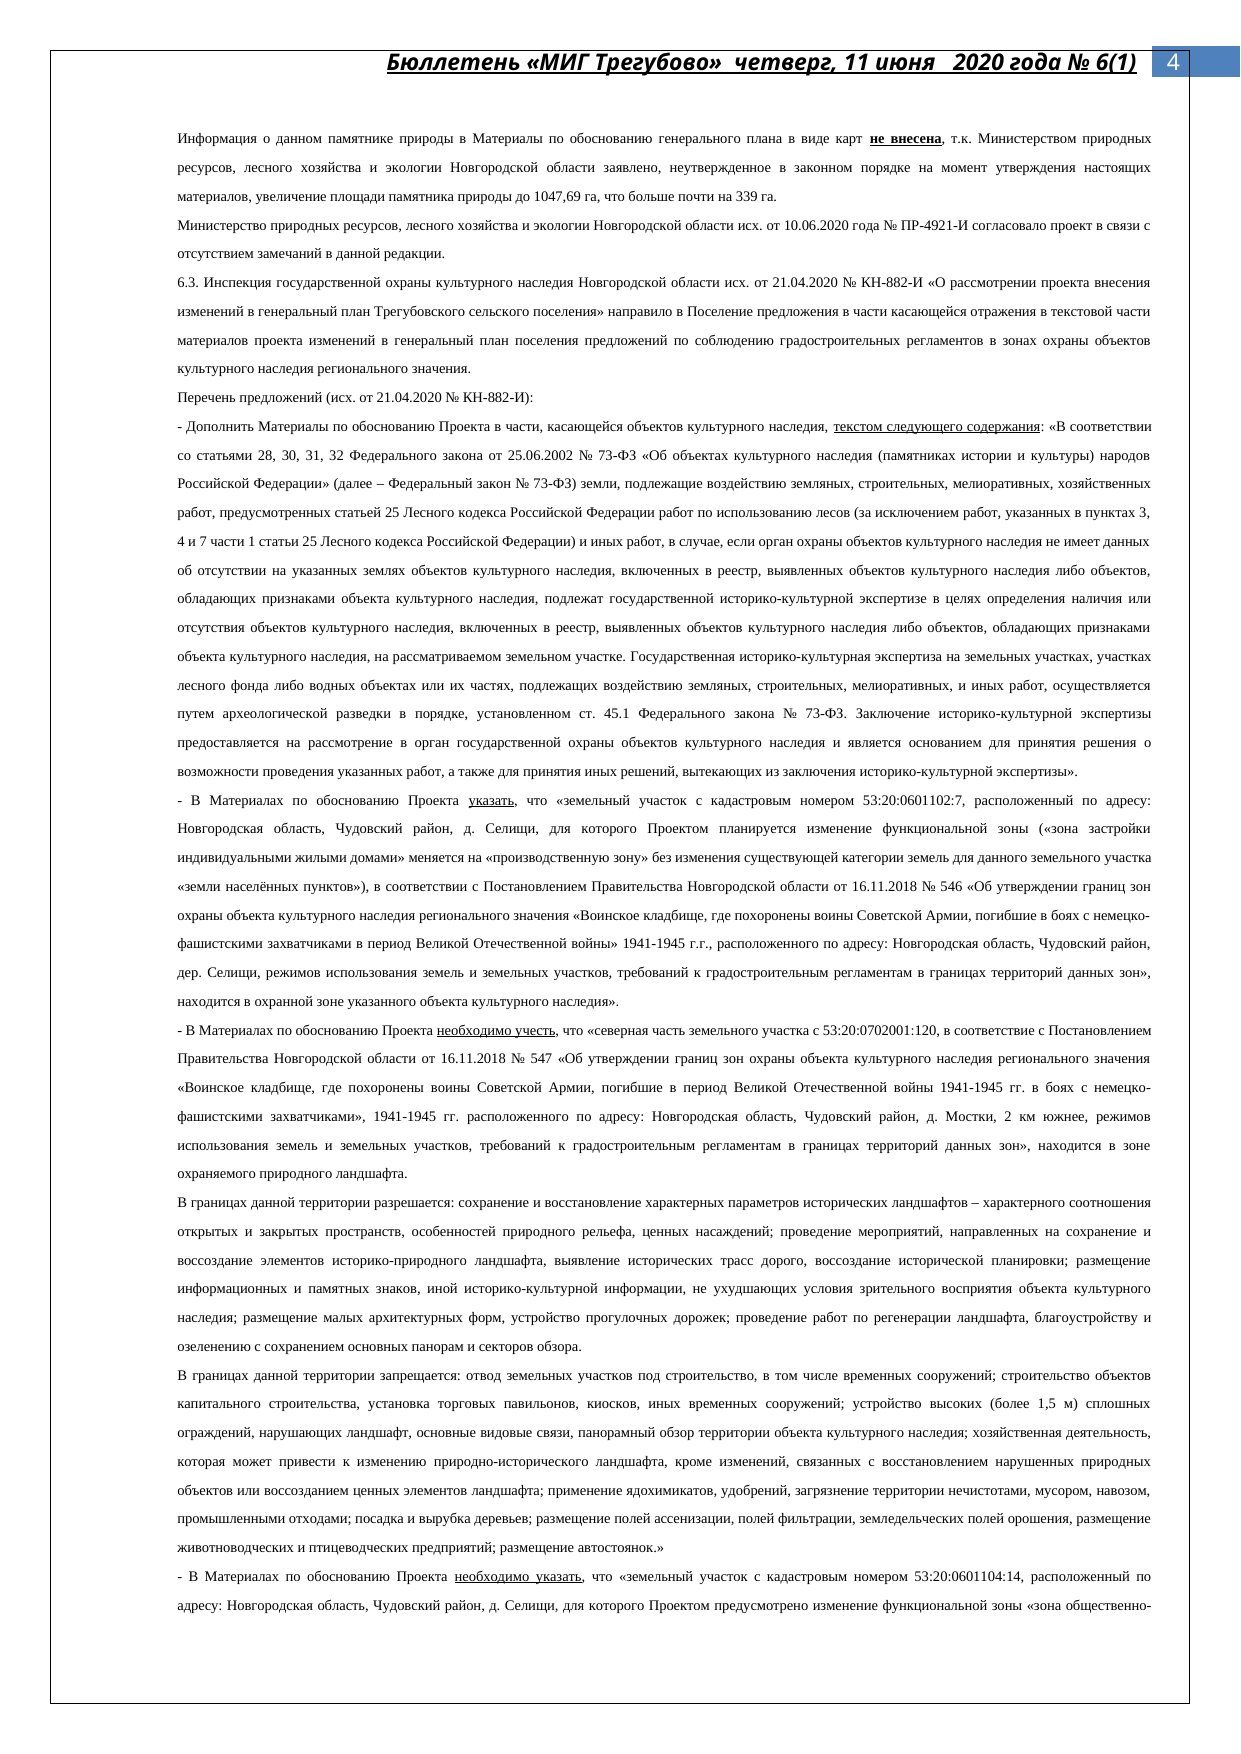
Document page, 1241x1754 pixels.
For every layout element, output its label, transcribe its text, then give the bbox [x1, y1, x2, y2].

text В границах данной территории разрешается: сохранение и восстановление характерных параметров исторических ландшафтов – характерного соотношения открытых и закрытых пространств, особенностей природного рельефа, ценных насаждений; проведение мероприятий, направленных на сохранение и воссоздание элементов историко-природного ландшафта, выявление исторических трасс дорого, воссоздание исторической планировки; размещение информационных и памятных знаков, иной историко-культурной информации, не ухудшающих условия зрительного восприятия объекта культурного наследия; размещение малых архитектурных форм, устройство прогулочных дорожек; проведение работ по регенерации ландшафта, благоустройству и озеленению с сохранением основных панорам и секторов обзора. [177, 1182, 1152, 1354]
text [177, 1556, 1152, 1613]
text В границах данной территории запрещается: отвод земельных участков под строительство, в том числе временных сооружений; строительство объектов капитального строительства, установка торговых павильонов, киосков, иных временных сооружений; устройство высоких (более 1,5 м) сплошных ограждений, нарушающих ландшафт, основные видовые связи, панорамный обзор территории объекта культурного наследия; хозяйственная деятельность, которая может привести к изменению природно-исторического ландшафта, кроме изменений, связанных с восстановлением нарушенных природных объектов или воссозданием ценных элементов ландшафта; применение ядохимикатов, удобрений, загрязнение территории нечистотами, мусором, навозом, промышленными отходами; посадка и вырубка деревьев; размещение полей ассенизации, полей фильтрации, земледельческих полей орошения, размещение животноводческих и птицеводческих предприятий; размещение автостоянок.» [177, 1354, 1152, 1556]
text - Дополнить Материалы по обоснованию Проекта в части, касающейся объектов культурного наследия, текстом следующего содержания: «В соответствии со статьями 28, 30, 31, 32 Федерального закона от 25.06.2002 № 73-ФЗ «Об объектах культурного наследия (памятниках истории и культуры) народов Российской Федерации» (далее – Федеральный закон № 73-ФЗ) земли, подлежащие воздействию земляных, строительных, мелиоративных, хозяйственных работ, предусмотренных статьей 25 Лесного кодекса Российской Федерации работ по использованию лесов (за исключением работ, указанных в пунктах 3, 4 и 7 части 1 статьи 25 Лесного кодекса Российской Федерации) и иных работ, в случае, если орган охраны объектов культурного наследия не имеет данных об отсутствии на указанных землях объектов культурного наследия, включенных в реестр, выявленных объектов культурного наследия либо объектов, обладающих признаками объекта культурного наследия, подлежат государственной историко-культурной экспертизе в целях определения наличия или отсутствия объектов культурного наследия, включенных в реестр, выявленных объектов культурного наследия либо объектов, обладающих признаками объекта культурного наследия, на рассматриваемом земельном участке. Государственная историко-культурная экспертиза на земельных участках, участках лесного фонда либо водных объектах или их частях, подлежащих воздействию земляных, строительных, мелиоративных, и иных работ, осуществляется путем археологической разведки в порядке, установленном ст. 45.1 Федерального закона № 73-ФЗ. Заключение историко-культурной экспертизы предоставляется на рассмотрение в орган государственной охраны объектов культурного наследия и является основанием для принятия решения о возможности проведения указанных работ, а также для принятия иных решений, вытекающих из заключения историко-культурной экспертизы». [177, 406, 1152, 779]
text Информация о данном памятнике природы в Материалы по обоснованию генерального плана в виде карт не внесена, т.к. Министерством природных ресурсов, лесного хозяйства и экологии Новгородской области заявлено, неутвержденное в законном порядке на момент утверждения настоящих материалов, увеличение площади памятника природы до 1047,69 га, что больше почти на 339 га. [177, 118, 1152, 204]
text Министерство природных ресурсов, лесного хозяйства и экологии Новгородской области исх. от 10.06.2020 года № ПР-4921-И согласовало проект в связи с отсутствием замечаний в данной редакции. [177, 204, 1152, 262]
text Перечень предложений (исх. от 21.04.2020 № КН-882-И): [177, 377, 1152, 406]
text 6.3. Инспекция государственной охраны культурного наследия Новгородской области исх. от 21.04.2020 № КН-882-И «О рассмотрении проекта внесения изменений в генеральный план Трегубовского сельского поселения» направило в Поселение предложения в части касающейся отражения в текстовой части материалов проекта изменений в генеральный план поселения предложений по соблюдению градостроительных регламентов в зонах охраны объектов культурного наследия регионального значения. [177, 262, 1152, 377]
text - В Материалах по обоснованию Проекта указать, что «земельный участок с кадастровым номером 53:20:0601102:7, расположенный по адресу: Новгородская область, Чудовский район, д. Селищи, для которого Проектом планируется изменение функциональной зоны («зона застройки индивидуальными жилыми домами» меняется на «производственную зону» без изменения существующей категории земель для данного земельного участка «земли населённых пунктов»), в соответствии с Постановлением Правительства Новгородской области от 16.11.2018 № 546 «Об утверждении границ зон охраны объекта культурного наследия регионального значения «Воинское кладбище, где похоронены воины Советской Армии, погибшие в боях с немецко-фашистскими захватчиками в период Великой Отечественной войны» 1941-1945 г.г., расположенного по адресу: Новгородская область, Чудовский район, дер. Селищи, режимов использования земель и земельных участков, требований к градостроительным регламентам в границах территорий данных зон», находится в охранной зоне указанного объекта культурного наследия». [177, 779, 1152, 1009]
text - В Материалах по обоснованию Проекта необходимо учесть, что «северная часть земельного участка с 53:20:0702001:120, в соответствие с Постановлением Правительства Новгородской области от 16.11.2018 № 547 «Об утверждении границ зон охраны объекта культурного наследия регионального значения «Воинское кладбище, где похоронены воины Советской Армии, погибшие в период Великой Отечественной войны 1941-1945 гг. в боях с немецко-фашистскими захватчиками», 1941-1945 гг. расположенного по адресу: Новгородская область, Чудовский район, д. Мостки, 2 км южнее, режимов использования земель и земельных участков, требований к градостроительным регламентам в границах территорий данных зон», находится в зоне охраняемого природного ландшафта. [177, 1009, 1152, 1182]
